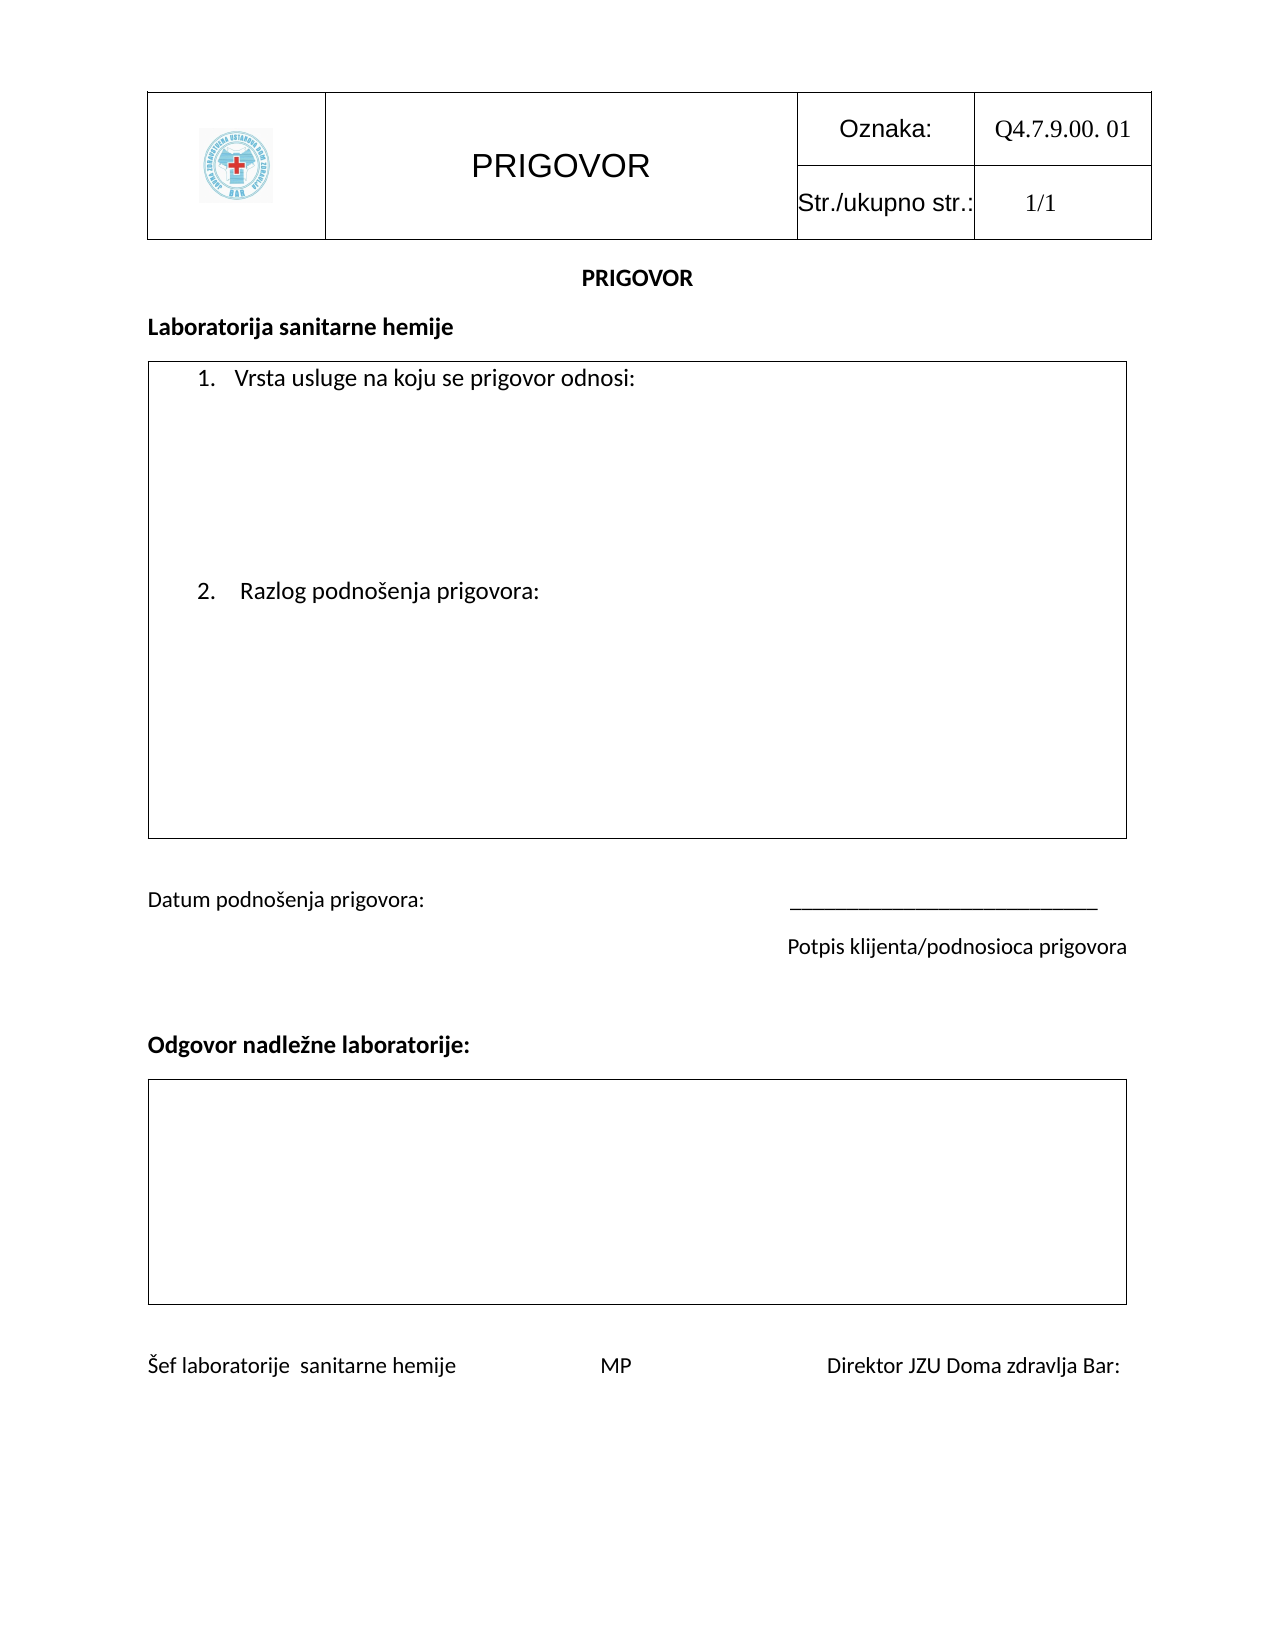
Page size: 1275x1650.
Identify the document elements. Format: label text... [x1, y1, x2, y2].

table_header [149, 1080, 1126, 1304]
text Datum podnošenja prigovora: ___________________________ [148, 886, 1127, 914]
text PRIGOVOR [148, 262, 1127, 292]
picture [199, 128, 273, 203]
text Odgovor nadležne laboratorije: [148, 1029, 1127, 1059]
text Šef laboratorije sanitarne hemije MP Direktor JZU Doma zdravlja Bar: [148, 1352, 1127, 1380]
table_header Vrsta usluge na koju se prigovor odnosi: Razlog podnošenja prigovora: [149, 362, 1126, 838]
text Potpis klijenta/podnosioca prigovora [148, 932, 1127, 961]
text Laboratorija sanitarne hemije [148, 311, 1127, 342]
